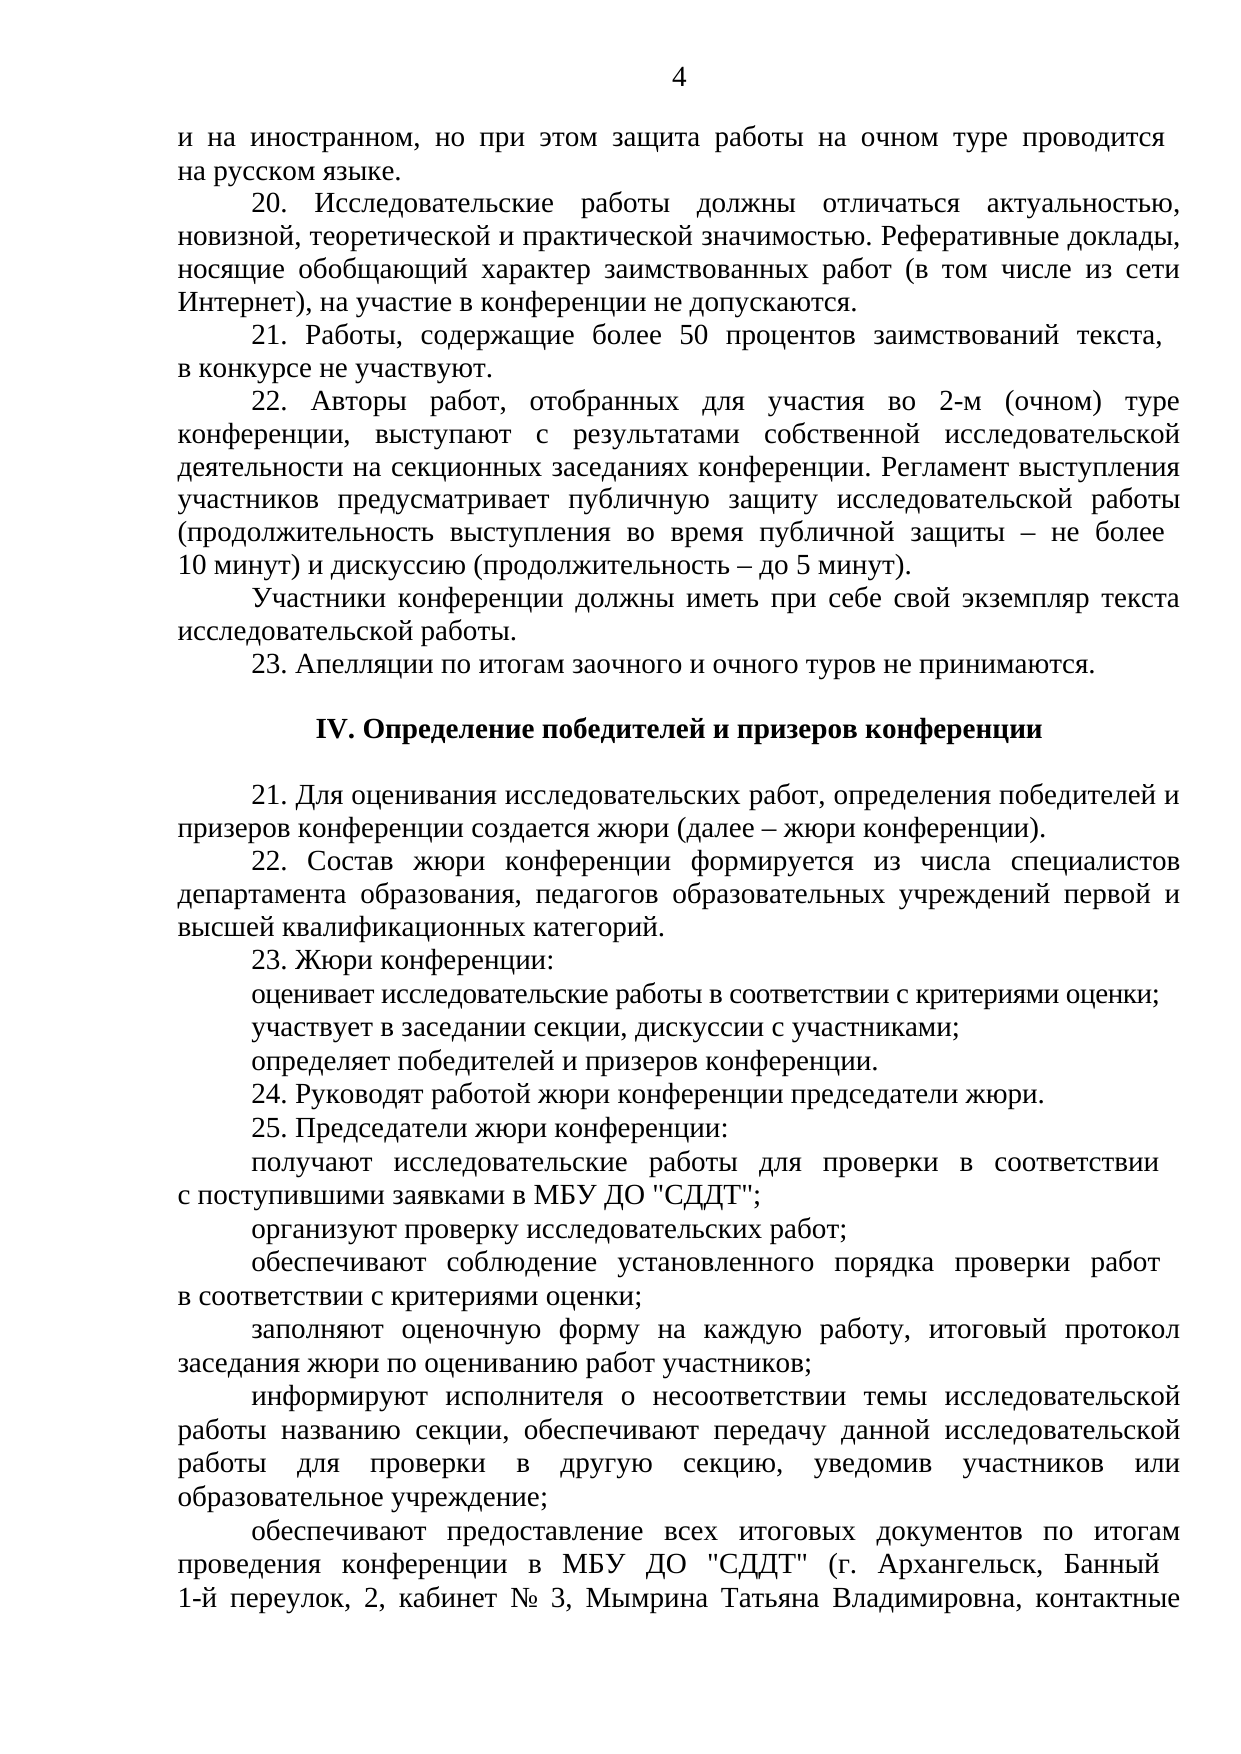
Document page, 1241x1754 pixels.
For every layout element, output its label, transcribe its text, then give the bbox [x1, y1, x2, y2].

text IV. Определение победителей и призеров конференции [177, 712, 1181, 745]
text определяет победителей и призеров конференции. [177, 1043, 1181, 1077]
text обеспечивают соблюдение установленного порядка проверки работ в соответствии с критериями оценки; [177, 1244, 1181, 1311]
text 25. Председатели жюри конференции: [177, 1110, 1181, 1144]
text организуют проверку исследовательских работ; [177, 1211, 1181, 1244]
text получают исследовательские работы для проверки в соответствии с поступившими заявками в МБУ ДО "СДДТ"; [177, 1144, 1181, 1211]
text оценивает исследовательские работы в соответствии с критериями оценки; [177, 976, 1181, 1009]
text 20. Исследовательские работы должны отличаться актуальностью, новизной, теоретической и практической значимостью. Реферативные доклады, носящие обобщающий характер заимствованных работ (в том числе из сети Интернет), на участие в конференции не допускаются. [177, 186, 1181, 318]
text 23. Апелляции по итогам заочного и очного туров не принимаются. [177, 647, 1181, 679]
text 23. Жюри конференции: [177, 942, 1181, 976]
text 24. Руководят работой жюри конференции председатели жюри. [177, 1077, 1181, 1110]
text 22. Авторы работ, отобранных для участия во 2-м (очном) туре конференции, выступают с результатами собственной исследовательской деятельности на секционных заседаниях конференции. Регламент выступления участников предусматривает публичную защиту исследовательской работы (продолжительность выступления во время публичной защиты – не более 10 минут) и дискуссию (продолжительность – до 5 минут). [177, 384, 1181, 581]
text участвует в заседании секции, дискуссии с участниками; [177, 1009, 1181, 1043]
text 21. Для оценивания исследовательских работ, определения победителей и призеров конференции создается жюри (далее – жюри конференции). [177, 778, 1181, 844]
text 21. Работы, содержащие более 50 процентов заимствований текста, в конкурсе не участвуют. [177, 318, 1181, 384]
text информируют исполнителя о несоответствии темы исследовательской работы названию секции, обеспечивают передачу данной исследовательской работы для проверки в другую секцию, уведомив участников или образовательное учреждение; [177, 1378, 1181, 1513]
text Участники конференции должны иметь при себе свой экземпляр текста исследовательской работы. [177, 581, 1181, 647]
text 22. Состав жюри конференции формируется из числа специалистов департамента образования, педагогов образовательных учреждений первой и высшей квалификационных категорий. [177, 844, 1181, 942]
text заполняют оценочную форму на каждую работу, итоговый протокол заседания жюри по оцениванию работ участников; [177, 1311, 1181, 1378]
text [177, 1513, 1181, 1613]
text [177, 121, 1181, 186]
